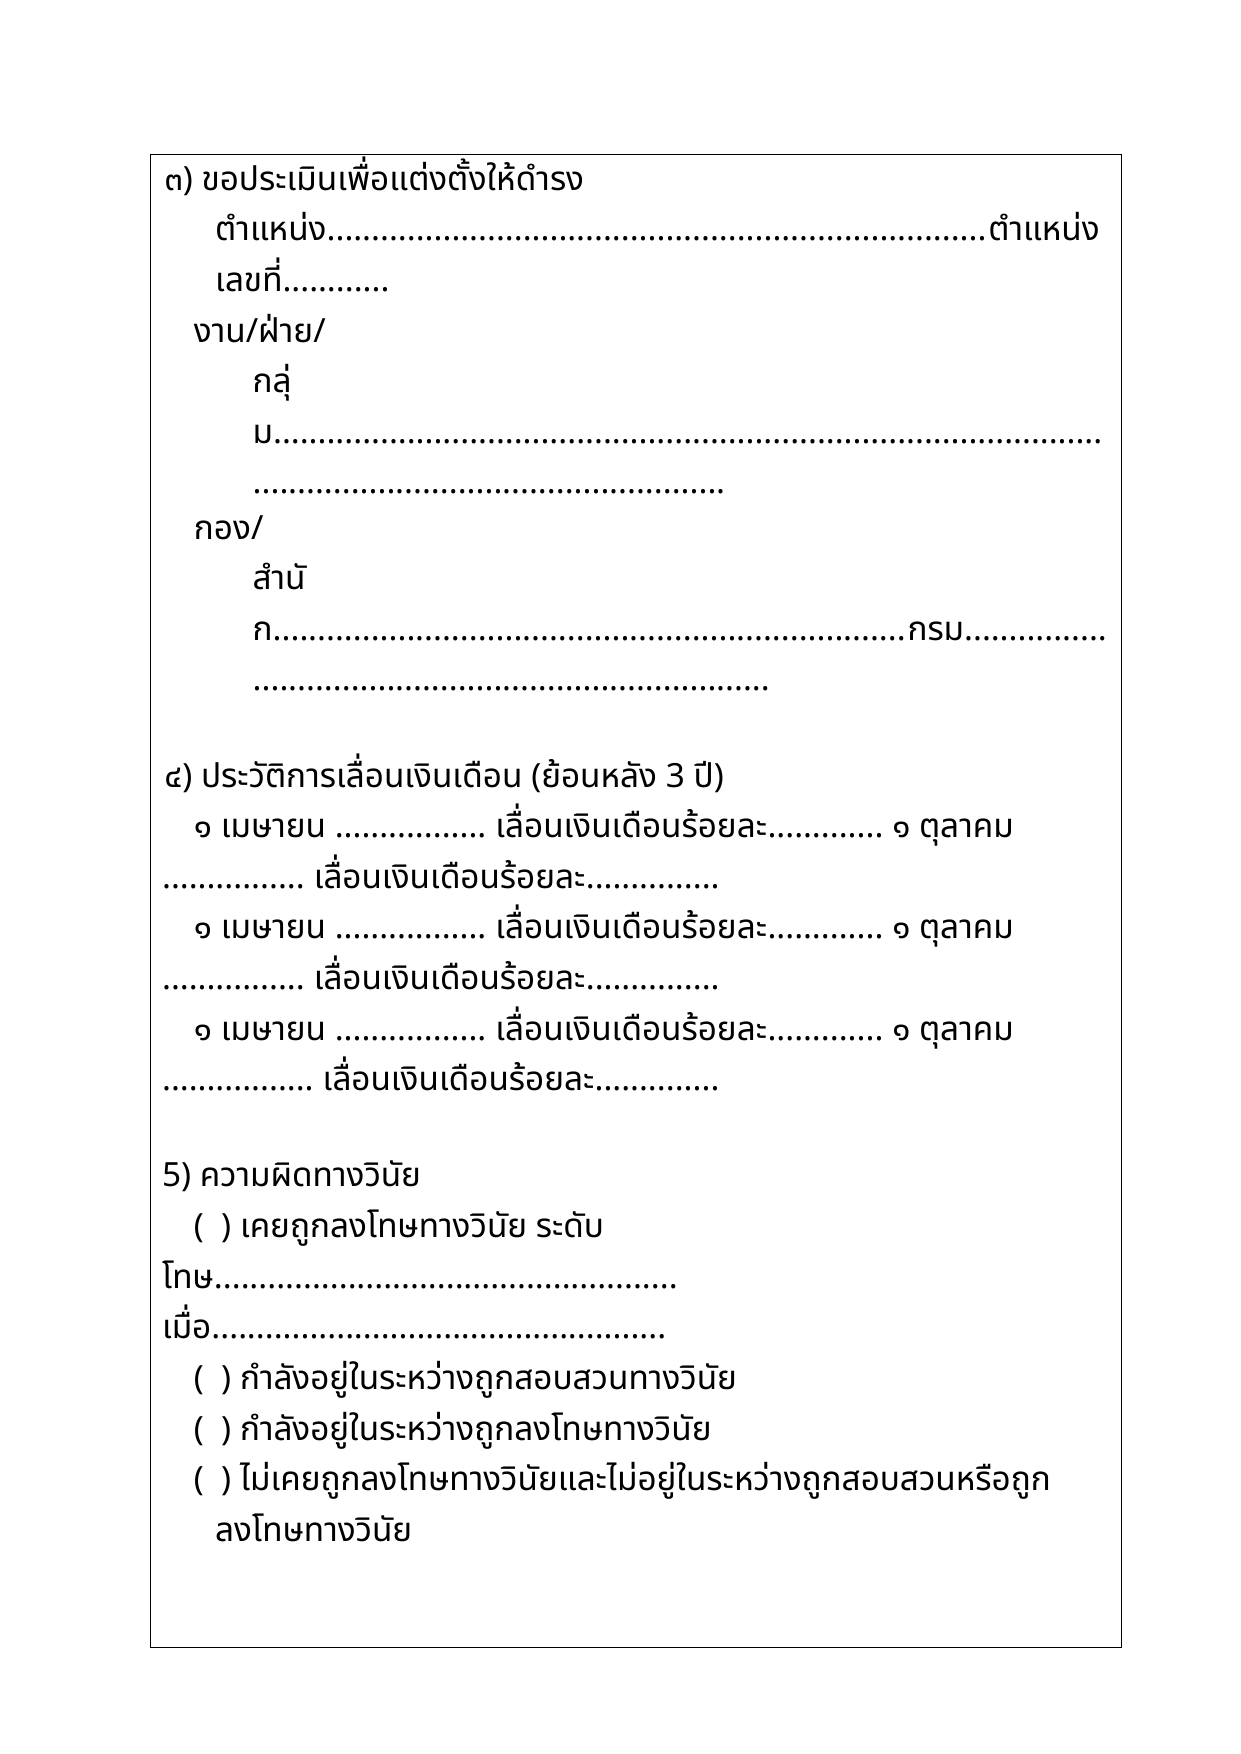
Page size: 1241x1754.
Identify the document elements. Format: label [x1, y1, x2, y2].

table_cell [151, 155, 1121, 1647]
